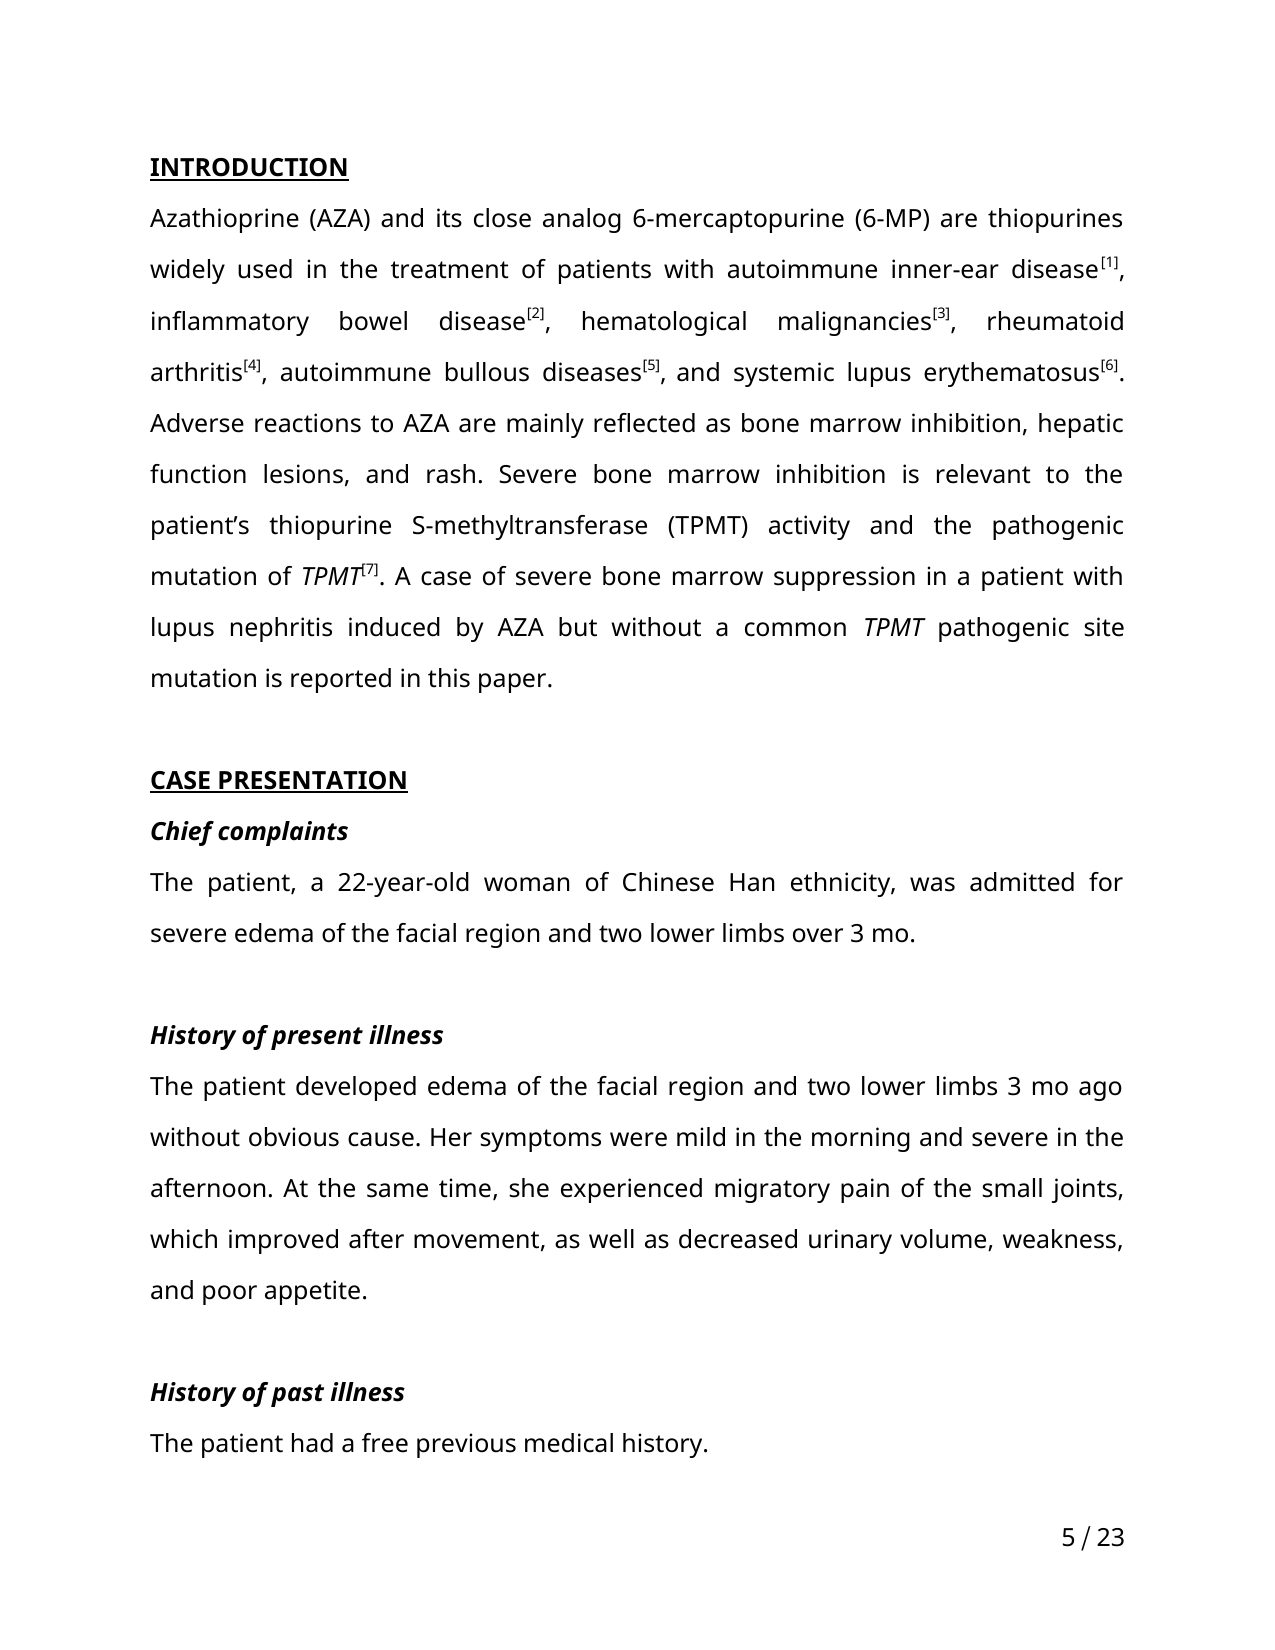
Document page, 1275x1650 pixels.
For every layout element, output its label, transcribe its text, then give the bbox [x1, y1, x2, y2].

text INTRODUCTION [150, 150, 1125, 184]
text History of present illness [150, 1018, 1125, 1052]
text The patient had a free previous medical history. [150, 1426, 1125, 1460]
text Azathioprine (AZA) and its close analog 6-mercaptopurine (6-MP) are thiopurines widely used in the treatment of patients with autoimmune inner-ear disease[1], inflammatory bowel disease[2], hematological malignancies[3], rheumatoid arthritis[4], autoimmune bullous diseases[5], and systemic lupus erythematosus[6]. Adverse reactions to AZA are mainly reflected as bone marrow inhibition, hepatic function lesions, and rash. Severe bone marrow inhibition is relevant to the patient’s thiopurine S-methyltransferase (TPMT) activity and the pathogenic mutation of TPMT[7]. A case of severe bone marrow suppression in a patient with lupus nephritis induced by AZA but without a common TPMT pathogenic site mutation is reported in this paper. [150, 201, 1125, 694]
text CASE PRESENTATION [150, 762, 1125, 797]
text The patient, a 22-year-old woman of Chinese Han ethnicity, was admitted for severe edema of the facial region and two lower limbs over 3 mo. [150, 864, 1125, 950]
text Chief complaints [150, 813, 1125, 848]
text The patient developed edema of the facial region and two lower limbs 3 mo ago without obvious cause. Her symptoms were mild in the morning and severe in the afternoon. At the same time, she experienced migratory pain of the small joints, which improved after movement, as well as decreased urinary volume, weakness, and poor appetite. [150, 1069, 1125, 1307]
text History of past illness [150, 1375, 1125, 1409]
